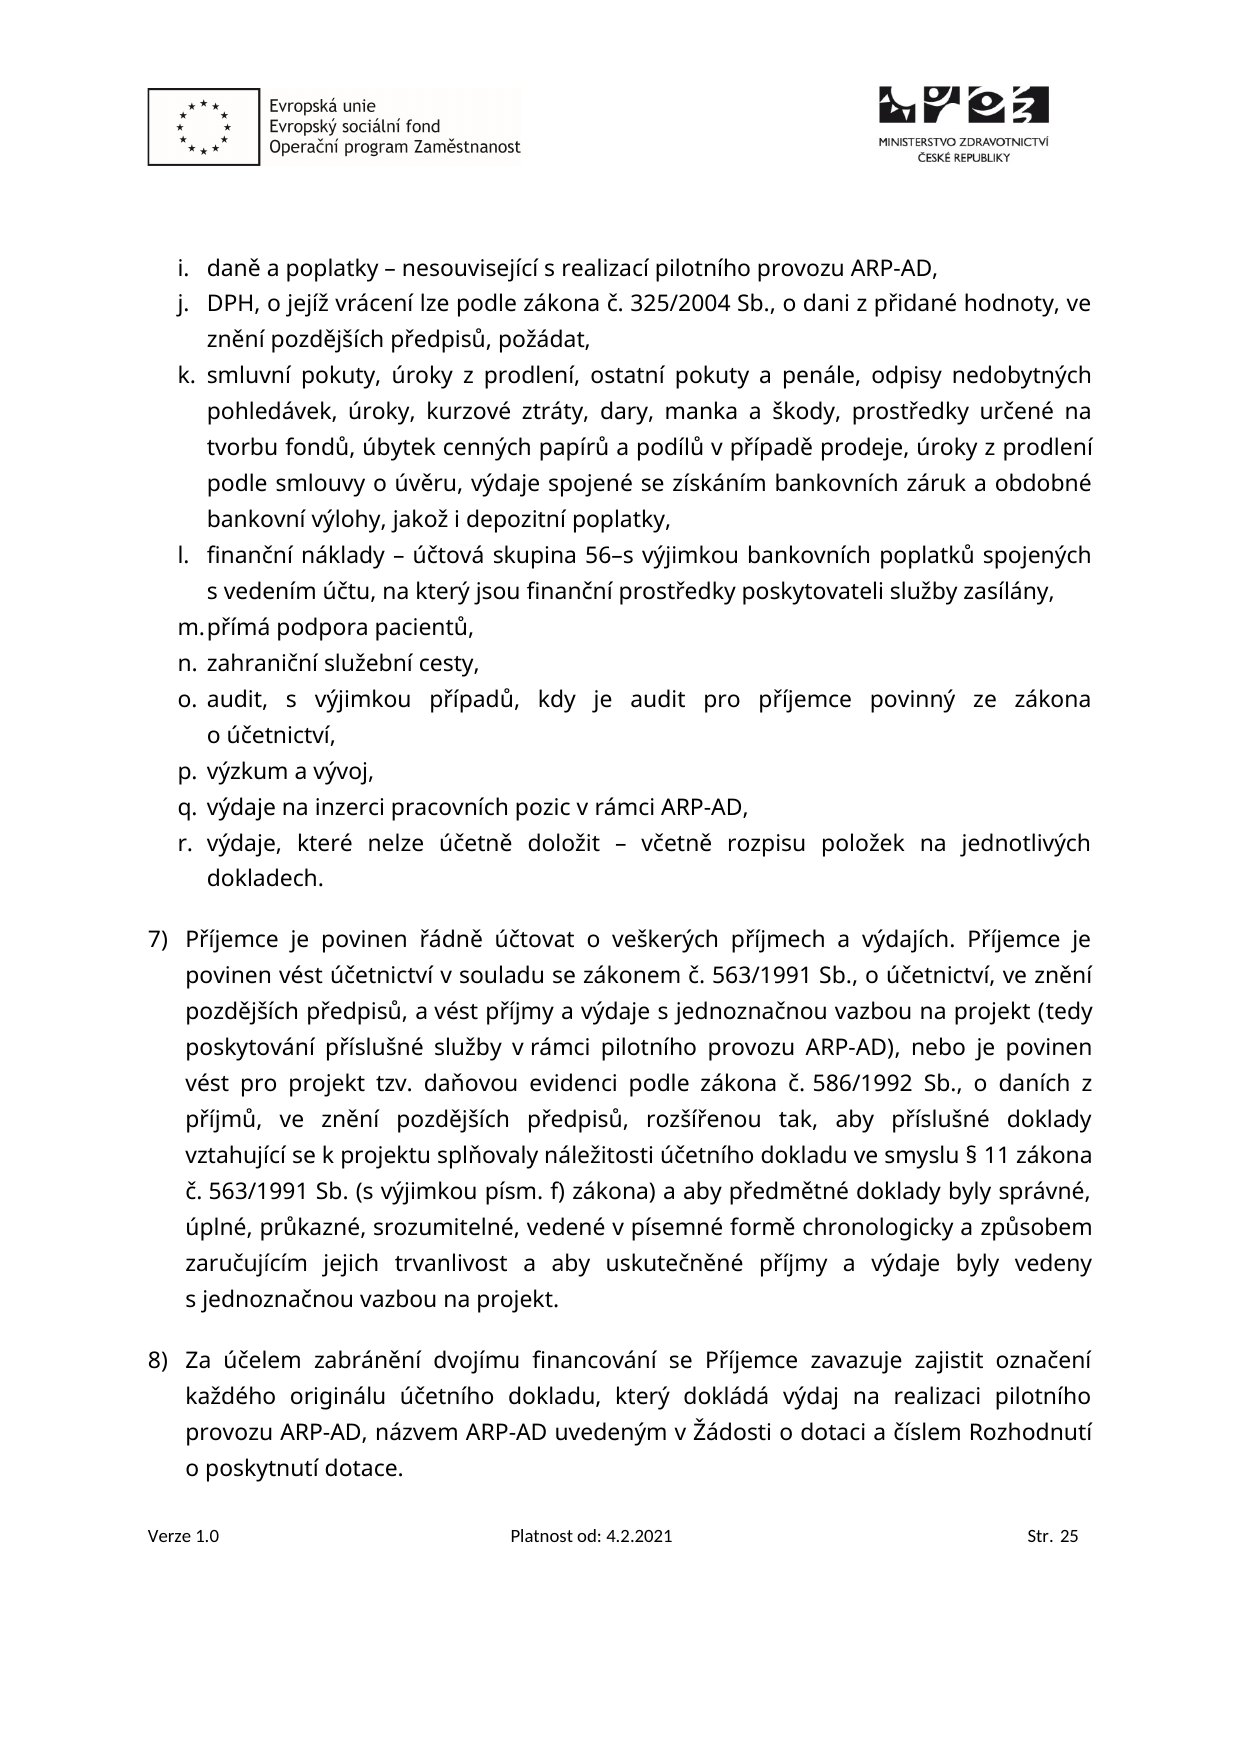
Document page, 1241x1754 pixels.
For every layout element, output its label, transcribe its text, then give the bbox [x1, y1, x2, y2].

list výdaje, které nelze účetně doložit – včetně rozpisu položek na jednotlivých dokladech. [177, 826, 1093, 894]
list audit, s výjimkou případů, kdy je audit pro příjemce povinný ze zákona o účetnictví, [177, 683, 1093, 750]
picture [147, 88, 521, 166]
list smluvní pokuty, úroky z prodlení, ostatní pokuty a penále, odpisy nedobytných pohledávek, úroky, kurzové ztráty, dary, manka a škody, prostředky určené na tvorbu fondů, úbytek cenných papírů a podílů v případě prodeje, úroky z prodlení podle smlouvy o úvěru, výdaje spojené se získáním bankovních záruk a obdobné bankovní výlohy, jakož i depozitní poplatky, [177, 359, 1093, 534]
list DPH, o jejíž vrácení lze podle zákona č. 325/2004 Sb., o dani z přidané hodnoty, ve znění pozdějších předpisů, požádat, [177, 287, 1093, 354]
list zahraniční služební cesty, [177, 647, 1093, 678]
list Příjemce je povinen řádně účtovat o veškerých příjmech a výdajích. Příjemce je povinen vést účetnictví v souladu se zákonem č. 563/1991 Sb., o účetnictví, ve znění pozdějších předpisů, a vést příjmy a výdaje s jednoznačnou vazbou na projekt (tedy poskytování příslušné služby v rámci pilotního provozu ARP-AD), nebo je povinen vést pro projekt tzv. daňovou evidenci podle zákona č. 586/1992 Sb., o daních z příjmů, ve znění pozdějších předpisů, rozšířenou tak, aby příslušné doklady vztahující se k projektu splňovaly náležitosti účetního dokladu ve smyslu § 11 zákona č. 563/1991 Sb. (s výjimkou písm. f) zákona) a aby předmětné doklady byly správné, úplné, průkazné, srozumitelné, vedené v písemné formě chronologicky a způsobem zaručujícím jejich trvanlivost a aby uskutečněné příjmy a výdaje byly vedeny s jednoznačnou vazbou na projekt. [148, 923, 1093, 1314]
list přímá podpora pacientů, [177, 611, 1093, 642]
list Za účelem zabránění dvojímu financování se Příjemce zavazuje zajistit označení každého originálu účetního dokladu, který dokládá výdaj na realizaci pilotního provozu ARP-AD, názvem ARP-AD uvedeným v Žádosti o dotaci a číslem Rozhodnutí o poskytnutí dotace. [148, 1344, 1093, 1483]
list výdaje na inzerci pracovních pozic v rámci ARP-AD, [177, 791, 1093, 822]
list daně a poplatky – nesouvisející s realizací pilotního provozu ARP-AD, [177, 251, 1093, 283]
list finanční náklady – účtová skupina 56–s výjimkou bankovních poplatků spojených s vedením účtu, na který jsou finanční prostředky poskytovateli služby zasílány, [177, 539, 1093, 606]
picture [853, 73, 1079, 166]
list výzkum a vývoj, [177, 754, 1093, 786]
